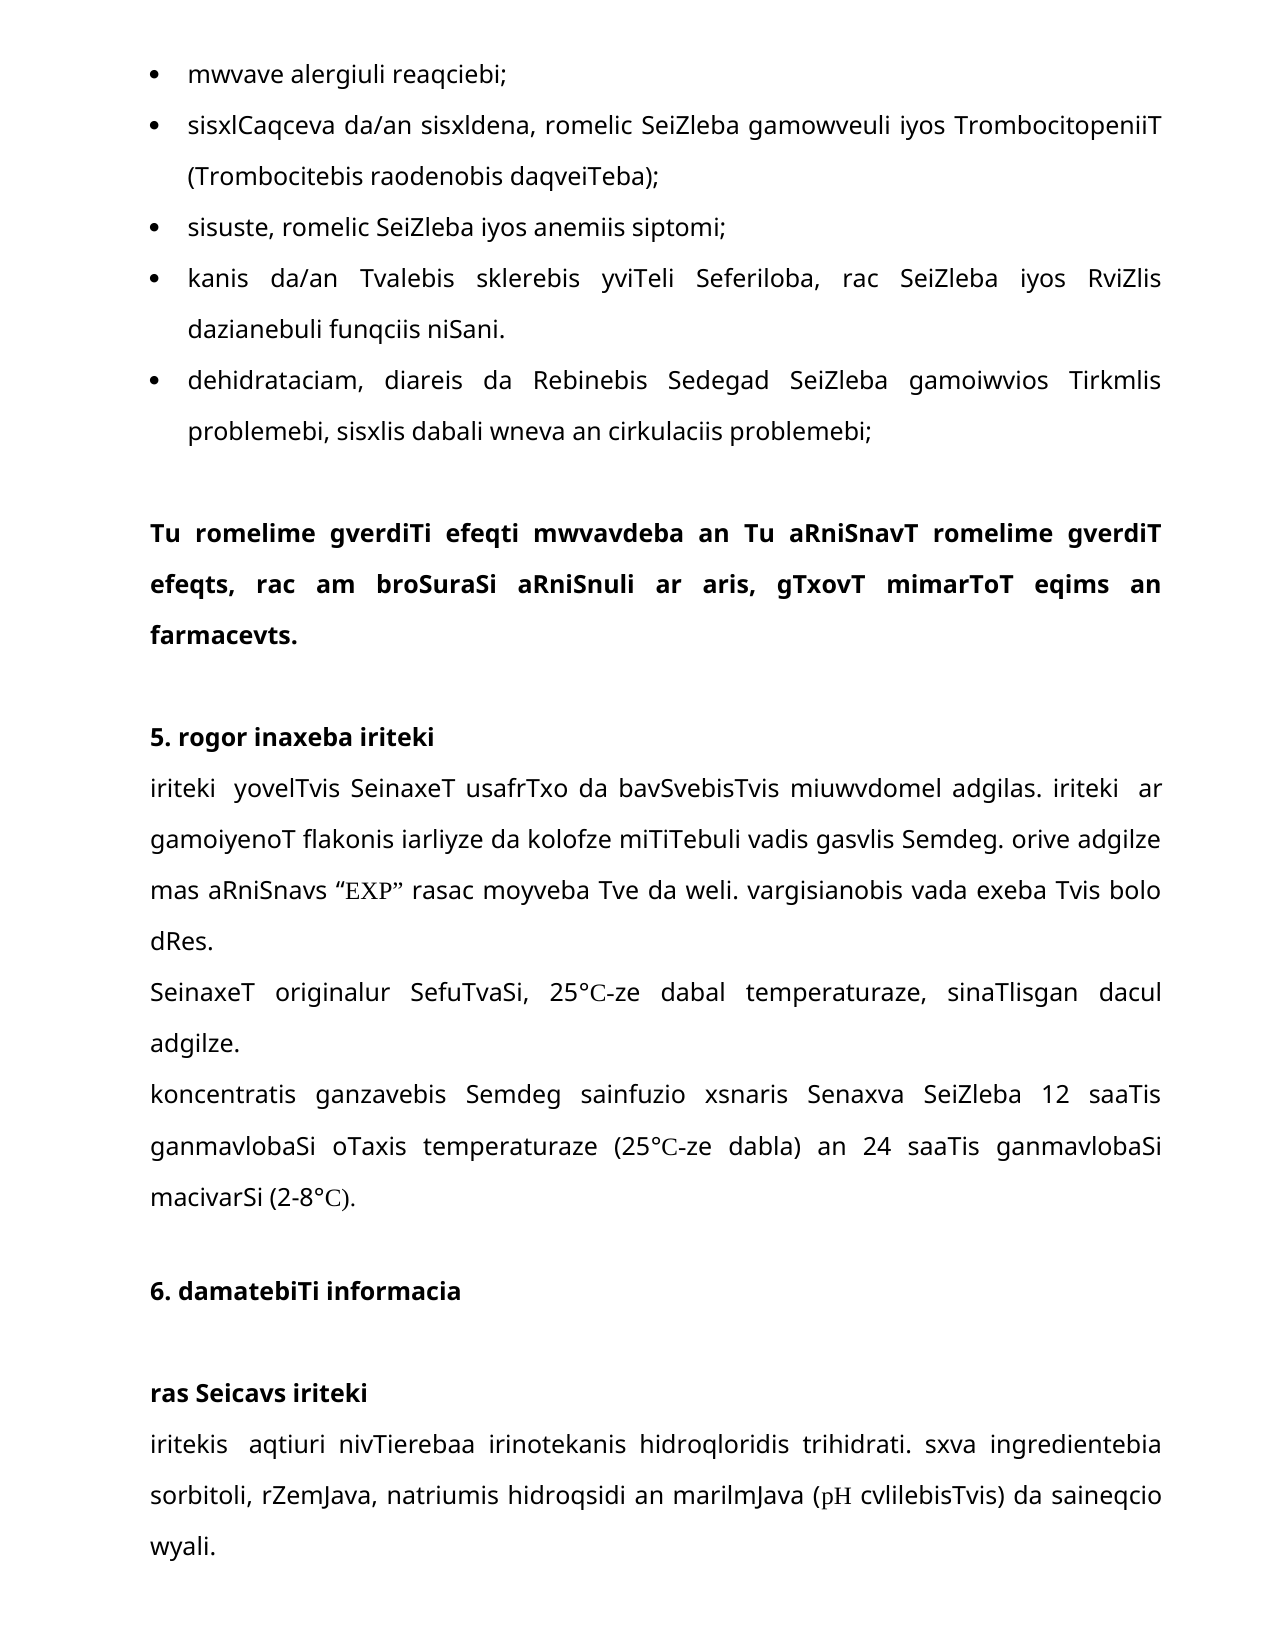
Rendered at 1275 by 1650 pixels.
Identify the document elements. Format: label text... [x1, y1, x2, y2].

text SeinaxeT originalur SefuTvaSi, 25°C-ze dabal temperaturaze, sinaTlisgan dacul adgilze. [150, 975, 1162, 1060]
text 5. rogor inaxeba iriteki [150, 720, 1162, 754]
list sisxlCaqceva da/an sisxldena, romelic SeiZleba gamowveuli iyos TrombocitopeniiT (Trombocitebis raodenobis daqveiTeba); [150, 107, 1162, 192]
text ras Seicavs iriteki [150, 1375, 1162, 1409]
text iritekis aqtiuri nivTierebaa irinotekanis hidroqloridis trihidrati. sxva ingredientebia sorbitoli, rZemJava, natriumis hidroqsidi an marilmJava (pH cvlilebisTvis) da saineqcio wyali. [150, 1426, 1162, 1563]
text koncentratis ganzavebis Semdeg sainfuzio xsnaris Senaxva SeiZleba 12 saaTis ganmavlobaSi oTaxis temperaturaze (25°C-ze dabla) an 24 saaTis ganmavlobaSi macivarSi (2-8°C). [150, 1077, 1162, 1213]
text 6. damatebiTi informacia [150, 1273, 1162, 1307]
text iriteki yovelTvis SeinaxeT usafrTxo da bavSvebisTvis miuwvdomel adgilas. iriteki ar gamoiyenoT flakonis iarliyze da kolofze miTiTebuli vadis gasvlis Semdeg. orive adgilze mas aRniSnavs “EXP” rasac moyveba Tve da weli. vargisianobis vada exeba Tvis bolo dRes. [150, 771, 1162, 958]
list mwvave alergiuli reaqciebi; [150, 56, 1162, 90]
list sisuste, romelic SeiZleba iyos anemiis siptomi; [150, 209, 1162, 243]
list kanis da/an Tvalebis sklerebis yviTeli Seferiloba, rac SeiZleba iyos RviZlis dazianebuli funqciis niSani. [150, 260, 1162, 346]
text Tu romelime gverdiTi efeqti mwvavdeba an Tu aRniSnavT romelime gverdiT efeqts, rac am broSuraSi aRniSnuli ar aris, gTxovT mimarToT eqims an farmacevts. [150, 516, 1162, 652]
list dehidrataciam, diareis da Rebinebis Sedegad SeiZleba gamoiwvios Tirkmlis problemebi, sisxlis dabali wneva an cirkulaciis problemebi; [150, 362, 1162, 448]
